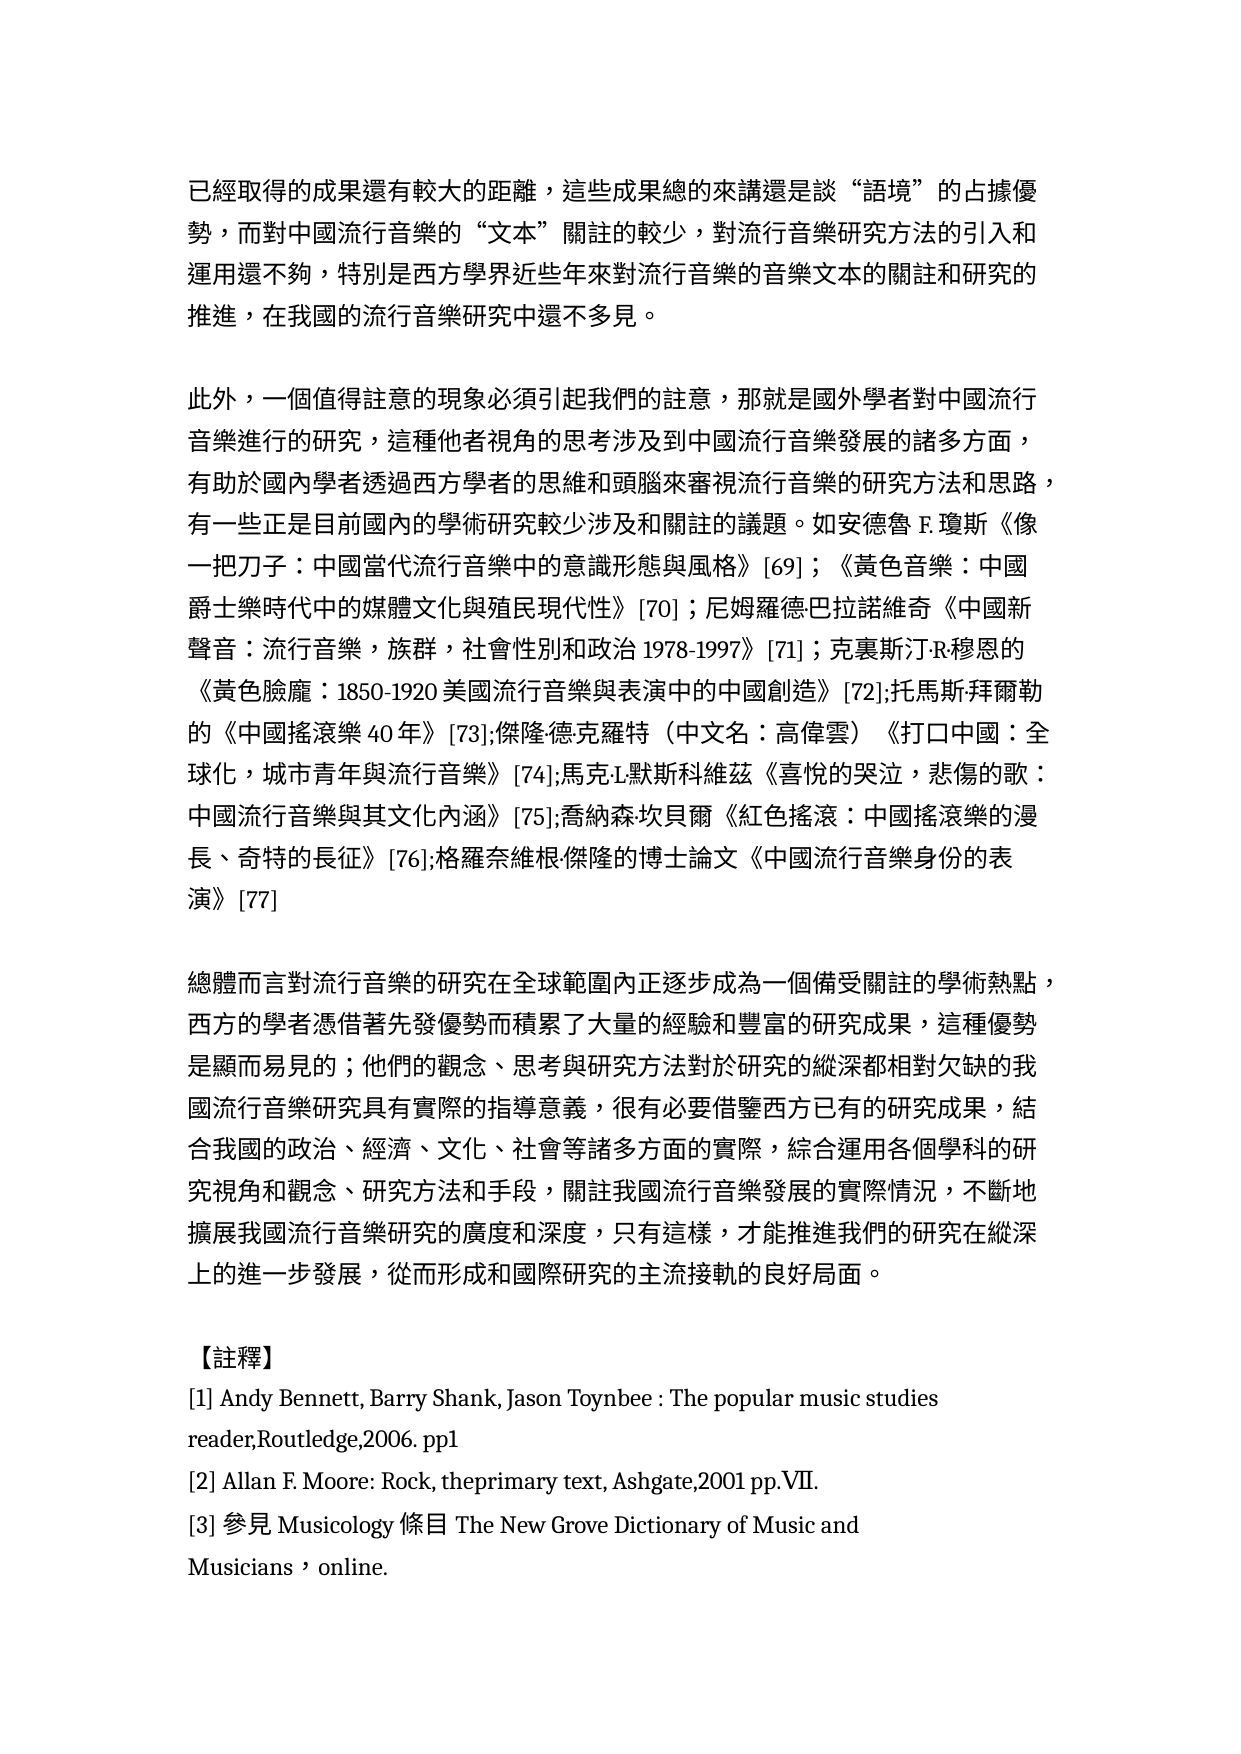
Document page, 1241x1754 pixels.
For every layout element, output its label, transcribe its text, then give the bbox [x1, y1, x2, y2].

text 總體而言對流行音樂的研究在全球範圍內正逐步成為一個備受關註的學術熱點，西方的學者憑借著先發優勢而積累了大量的經驗和豐富的研究成果，這種優勢是顯而易見的；他們的觀念、思考與研究方法對於研究的縱深都相對欠缺的我國流行音樂研究具有實際的指導意義，很有必要借鑒西方已有的研究成果，結合我國的政治、經濟、文化、社會等諸多方面的實際，綜合運用各個學科的研究視角和觀念、研究方法和手段，關註我國流行音樂發展的實際情況，不斷地擴展我國流行音樂研究的廣度和深度，只有這樣，才能推進我們的研究在縱深上的進一步發展，從而形成和國際研究的主流接軌的良好局面。 [187, 960, 1053, 1294]
text [1] Andy Bennett, Barry Shank, Jason Toynbee : The popular music studies reader,Routledge,2006. pp1 [187, 1377, 1053, 1460]
text 【註釋】 [187, 1335, 1053, 1377]
text [3] 參見Musicology條目 The New Grove Dictionary of Music and Musicians，online. [187, 1502, 1053, 1585]
text 此外，一個值得註意的現象必須引起我們的註意，那就是國外學者對中國流行音樂進行的研究，這種他者視角的思考涉及到中國流行音樂發展的諸多方面，有助於國內學者透過西方學者的思維和頭腦來審視流行音樂的研究方法和思路，有一些正是目前國內的學術研究較少涉及和關註的議題。如安德魯 F. 瓊斯《像一把刀子：中國當代流行音樂中的意識形態與風格》[69]；《黃色音樂：中國爵士樂時代中的媒體文化與殖民現代性》[70]；尼姆羅德·巴拉諾維奇《中國新聲音：流行音樂，族群，社會性別和政治 1978-1997》[71]；克裏斯汀·R·穆恩的《黃色臉龐：1850-1920美國流行音樂與表演中的中國創造》[72];托馬斯·拜爾勒的《中國搖滾樂40年》[73];傑隆·德·克羅特（中文名：高偉雲）《打口中國：全球化，城市青年與流行音樂》[74];馬克·L·默斯科維茲《喜悅的哭泣，悲傷的歌：中國流行音樂與其文化內涵》[75];喬納森·坎貝爾《紅色搖滾：中國搖滾樂的漫長、奇特的長征》[76];格羅奈維根·傑隆的博士論文《中國流行音樂身份的表演》[77] [187, 377, 1053, 919]
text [187, 169, 1053, 335]
text [2] Allan F. Moore: Rock, theprimary text, Ashgate,2001 pp.Ⅶ. [187, 1460, 1053, 1502]
